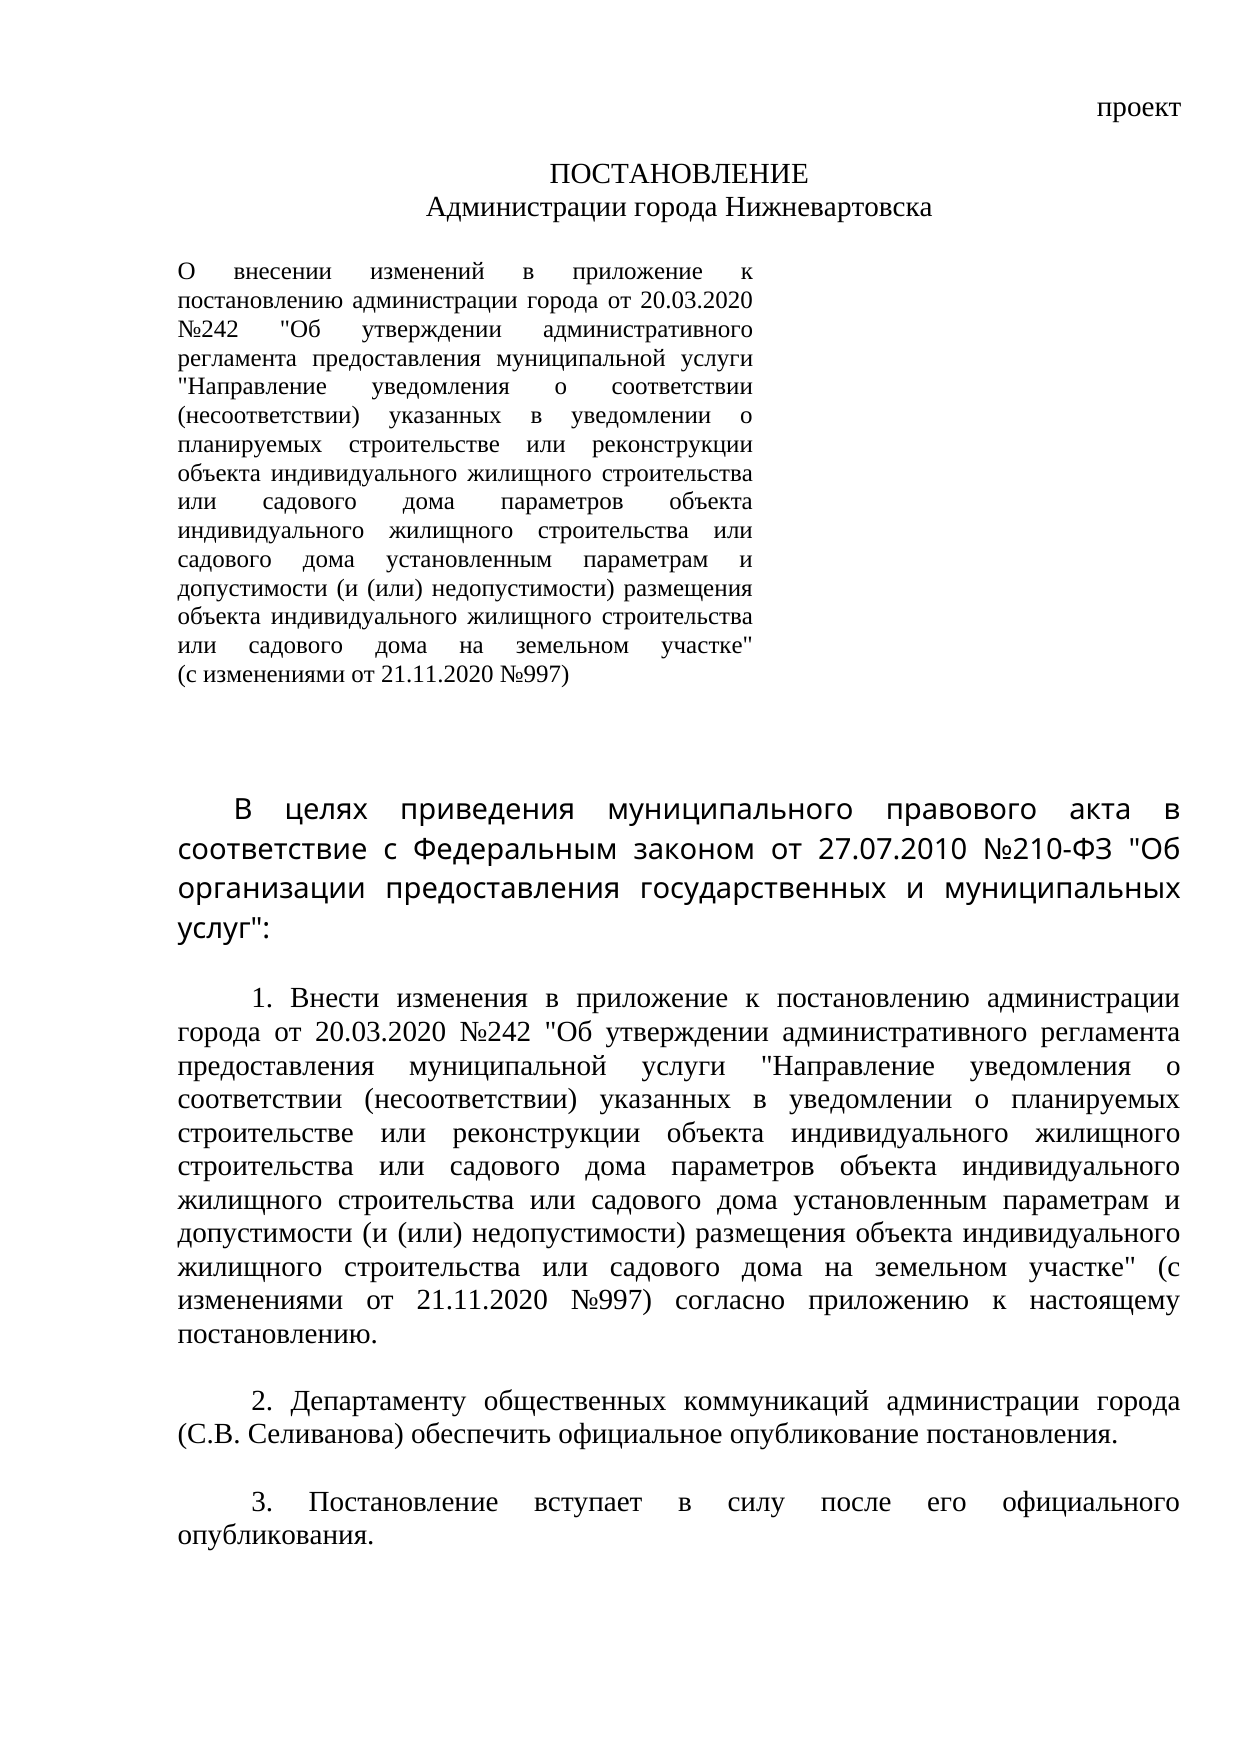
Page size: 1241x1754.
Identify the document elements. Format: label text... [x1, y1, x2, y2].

text 1. Внести изменения в приложение к постановлению администрации города от 20.03.2020 №242 "Об утверждении административного регламента предоставления муниципальной услуги "Направление уведомления о соответствии (несоответствии) указанных в уведомлении о планируемых строительстве или реконструкции объекта индивидуального жилищного строительства или садового дома параметров объекта индивидуального жилищного строительства или садового дома установленным параметрам и допустимости (и (или) недопустимости) размещения объекта индивидуального жилищного строительства или садового дома на земельном участке" (с изменениями от 21.11.2020 №997) согласно приложению к настоящему постановлению. [177, 981, 1181, 1349]
text О внесении изменений в приложение к постановлению администрации города от 20.03.2020 №242 "Об утверждении административного регламента предоставления муниципальной услуги "Направление уведомления о соответствии (несоответствии) указанных в уведомлении о планируемых строительстве или реконструкции объекта индивидуального жилищного строительства или садового дома параметров объекта индивидуального жилищного строительства или садового дома установленным параметрам и допустимости (и (или) недопустимости) размещения объекта индивидуального жилищного строительства или садового дома на земельном участке" (с изменениями от 21.11.2020 №997) [177, 256, 753, 688]
text ПОСТАНОВЛЕНИЕ [177, 156, 1181, 189]
text Администрации города Нижневартовска [177, 189, 1181, 223]
text В целях приведения муниципального правового акта в соответствие с Федеральным законом от 27.07.2010 №210-ФЗ "Об организации предоставления государственных и муниципальных услуг": [177, 788, 1181, 947]
text 3. Постановление вступает в силу после его официального опубликования. [177, 1484, 1181, 1551]
text проект [177, 89, 1181, 122]
text 2. Департаменту общественных коммуникаций администрации города (С.В. Селиванова) обеспечить официальное опубликование постановления. [177, 1383, 1181, 1450]
